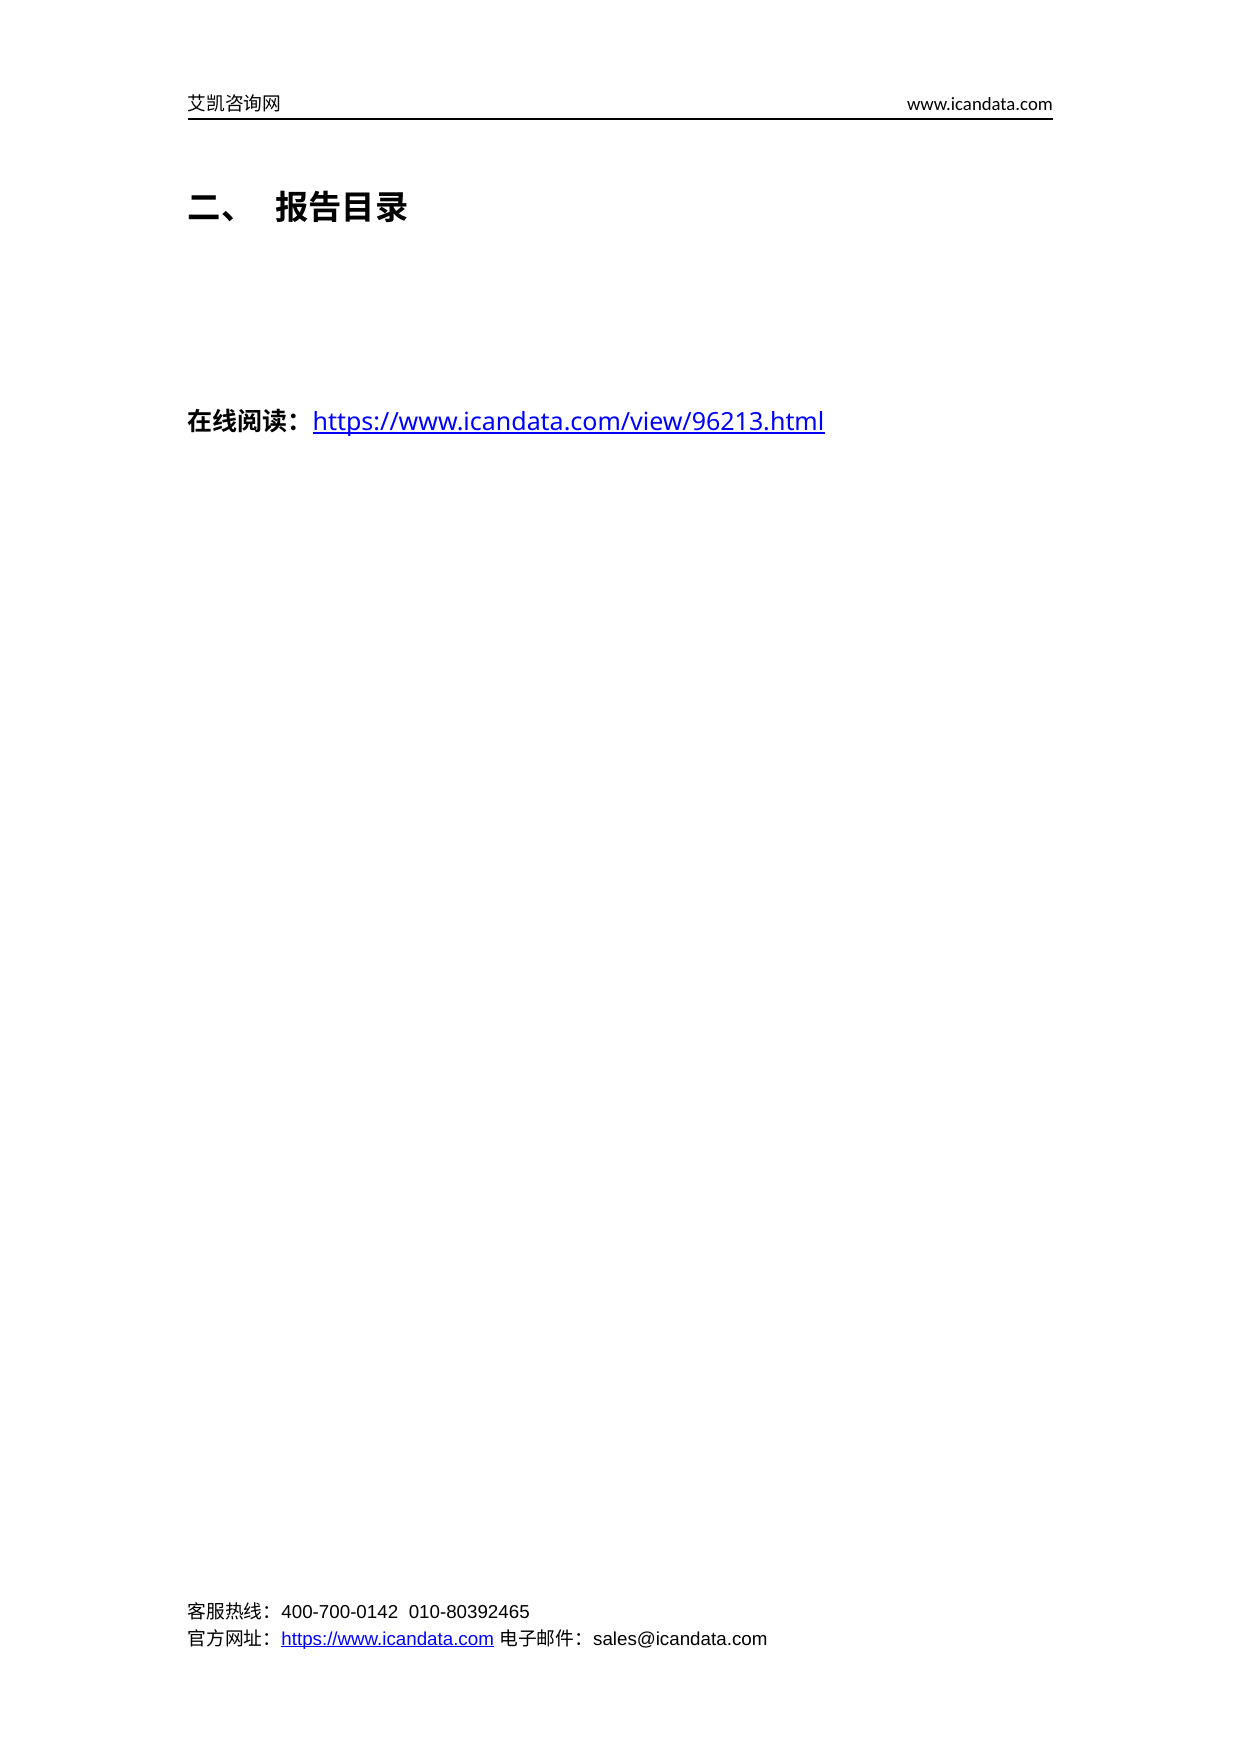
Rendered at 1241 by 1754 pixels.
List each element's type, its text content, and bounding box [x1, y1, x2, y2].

text 在线阅读：https://www.icandata.com/view/96213.html [187, 387, 1053, 452]
subtitle 报告目录 [187, 172, 1053, 237]
